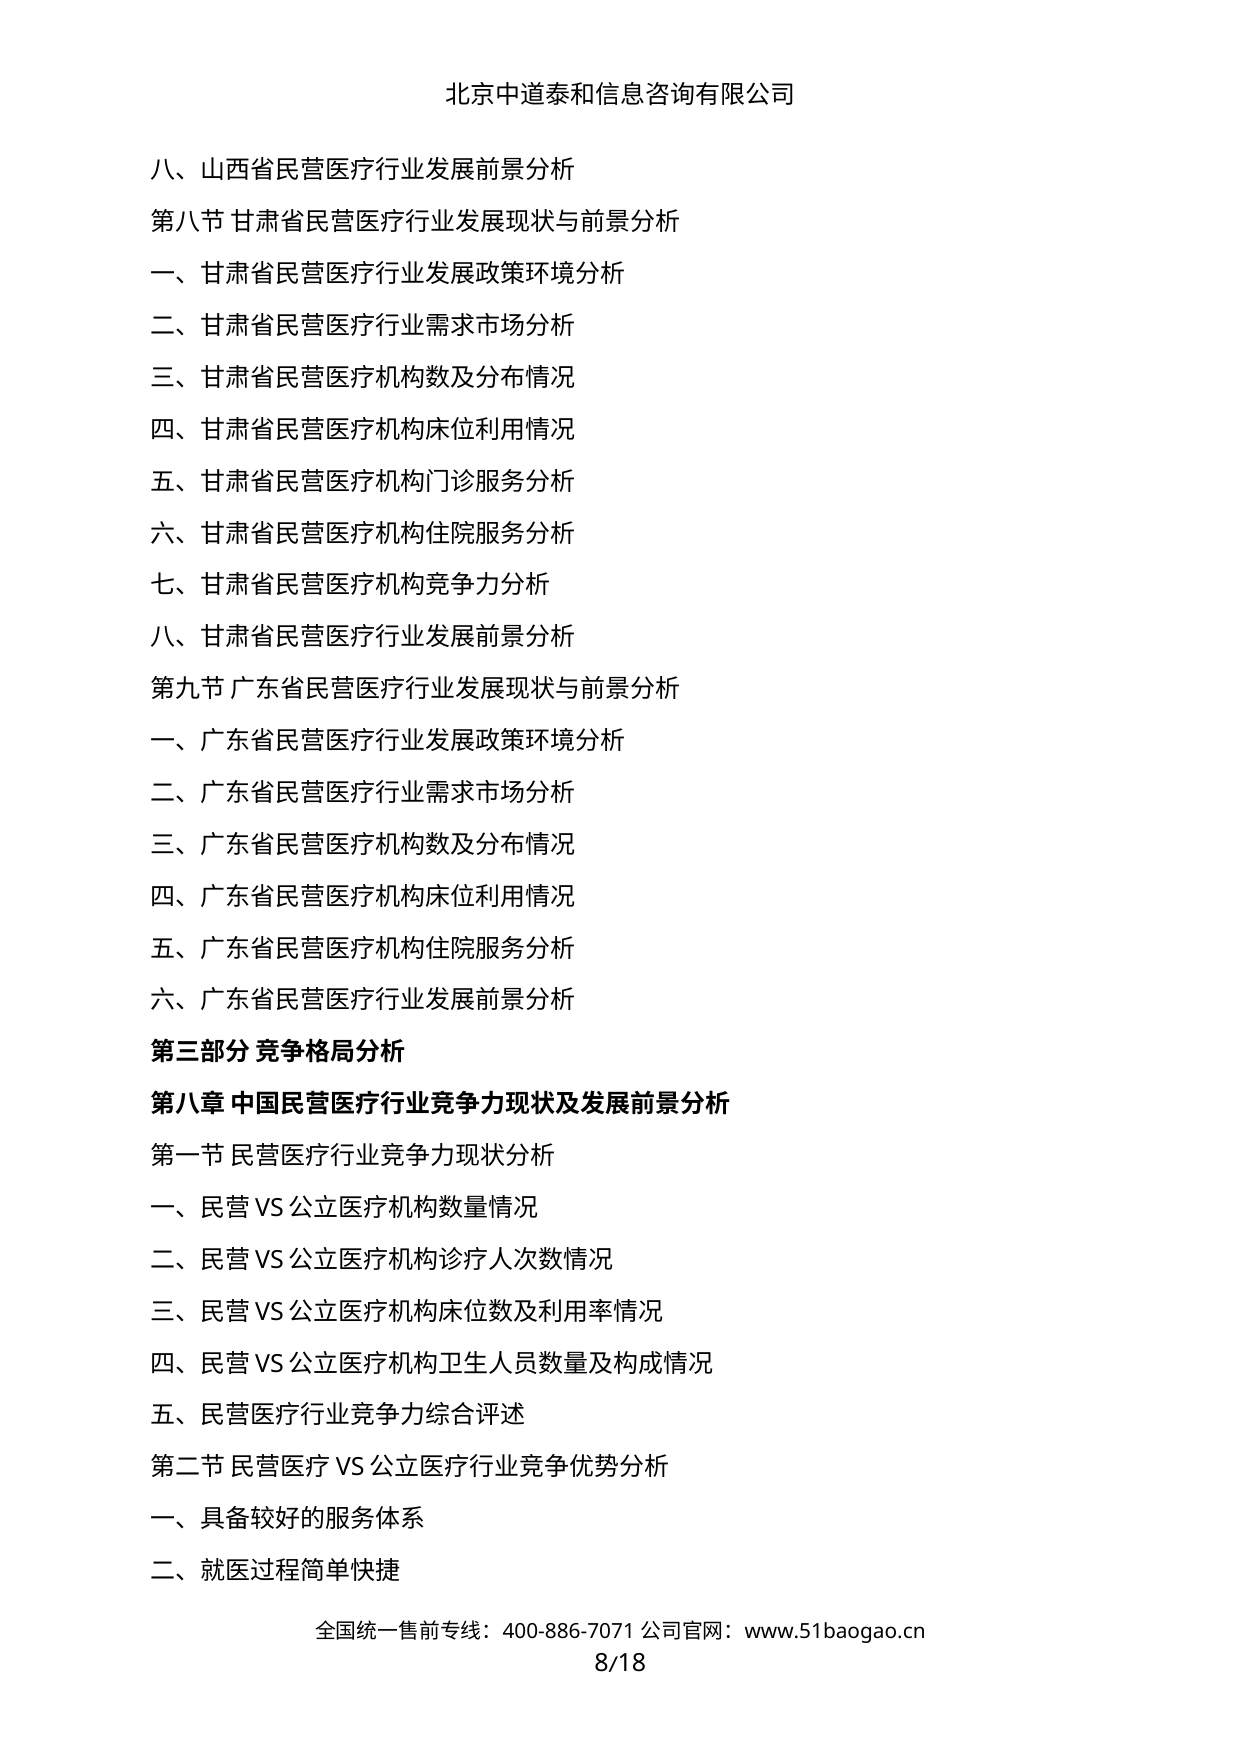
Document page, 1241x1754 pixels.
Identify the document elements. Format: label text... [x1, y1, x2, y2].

text 五、广东省民营医疗机构住院服务分析 [150, 928, 1090, 964]
text 二、甘肃省民营医疗行业需求市场分析 [150, 306, 1090, 342]
text 一、广东省民营医疗行业发展政策环境分析 [150, 721, 1090, 757]
text 一、民营VS公立医疗机构数量情况 [150, 1187, 1090, 1224]
text 二、广东省民营医疗行业需求市场分析 [150, 772, 1090, 809]
text 第二节 民营医疗VS公立医疗行业竞争优势分析 [150, 1447, 1090, 1483]
text 一、具备较好的服务体系 [150, 1499, 1090, 1535]
text 四、甘肃省民营医疗机构床位利用情况 [150, 409, 1090, 446]
text 五、甘肃省民营医疗机构门诊服务分析 [150, 461, 1090, 497]
text 三、民营VS公立医疗机构床位数及利用率情况 [150, 1291, 1090, 1327]
text 二、民营VS公立医疗机构诊疗人次数情况 [150, 1239, 1090, 1276]
text 六、广东省民营医疗行业发展前景分析 [150, 980, 1090, 1016]
text 第九节 广东省民营医疗行业发展现状与前景分析 [150, 669, 1090, 705]
text 第八章 中国民营医疗行业竞争力现状及发展前景分析 [150, 1084, 1090, 1120]
text 第三部分 竞争格局分析 [150, 1032, 1090, 1068]
text 一、甘肃省民营医疗行业发展政策环境分析 [150, 254, 1090, 290]
text 三、广东省民营医疗机构数及分布情况 [150, 824, 1090, 861]
text 七、甘肃省民营医疗机构竞争力分析 [150, 565, 1090, 601]
text 六、甘肃省民营医疗机构住院服务分析 [150, 513, 1090, 549]
text 八、山西省民营医疗行业发展前景分析 [150, 150, 1090, 186]
text 二、就医过程简单快捷 [150, 1551, 1090, 1587]
text 四、广东省民营医疗机构床位利用情况 [150, 876, 1090, 912]
text 四、民营VS公立医疗机构卫生人员数量及构成情况 [150, 1343, 1090, 1379]
text 第八节 甘肃省民营医疗行业发展现状与前景分析 [150, 202, 1090, 238]
text 第一节 民营医疗行业竞争力现状分析 [150, 1136, 1090, 1172]
text 八、甘肃省民营医疗行业发展前景分析 [150, 617, 1090, 653]
text 三、甘肃省民营医疗机构数及分布情况 [150, 357, 1090, 394]
text 五、民营医疗行业竞争力综合评述 [150, 1395, 1090, 1431]
